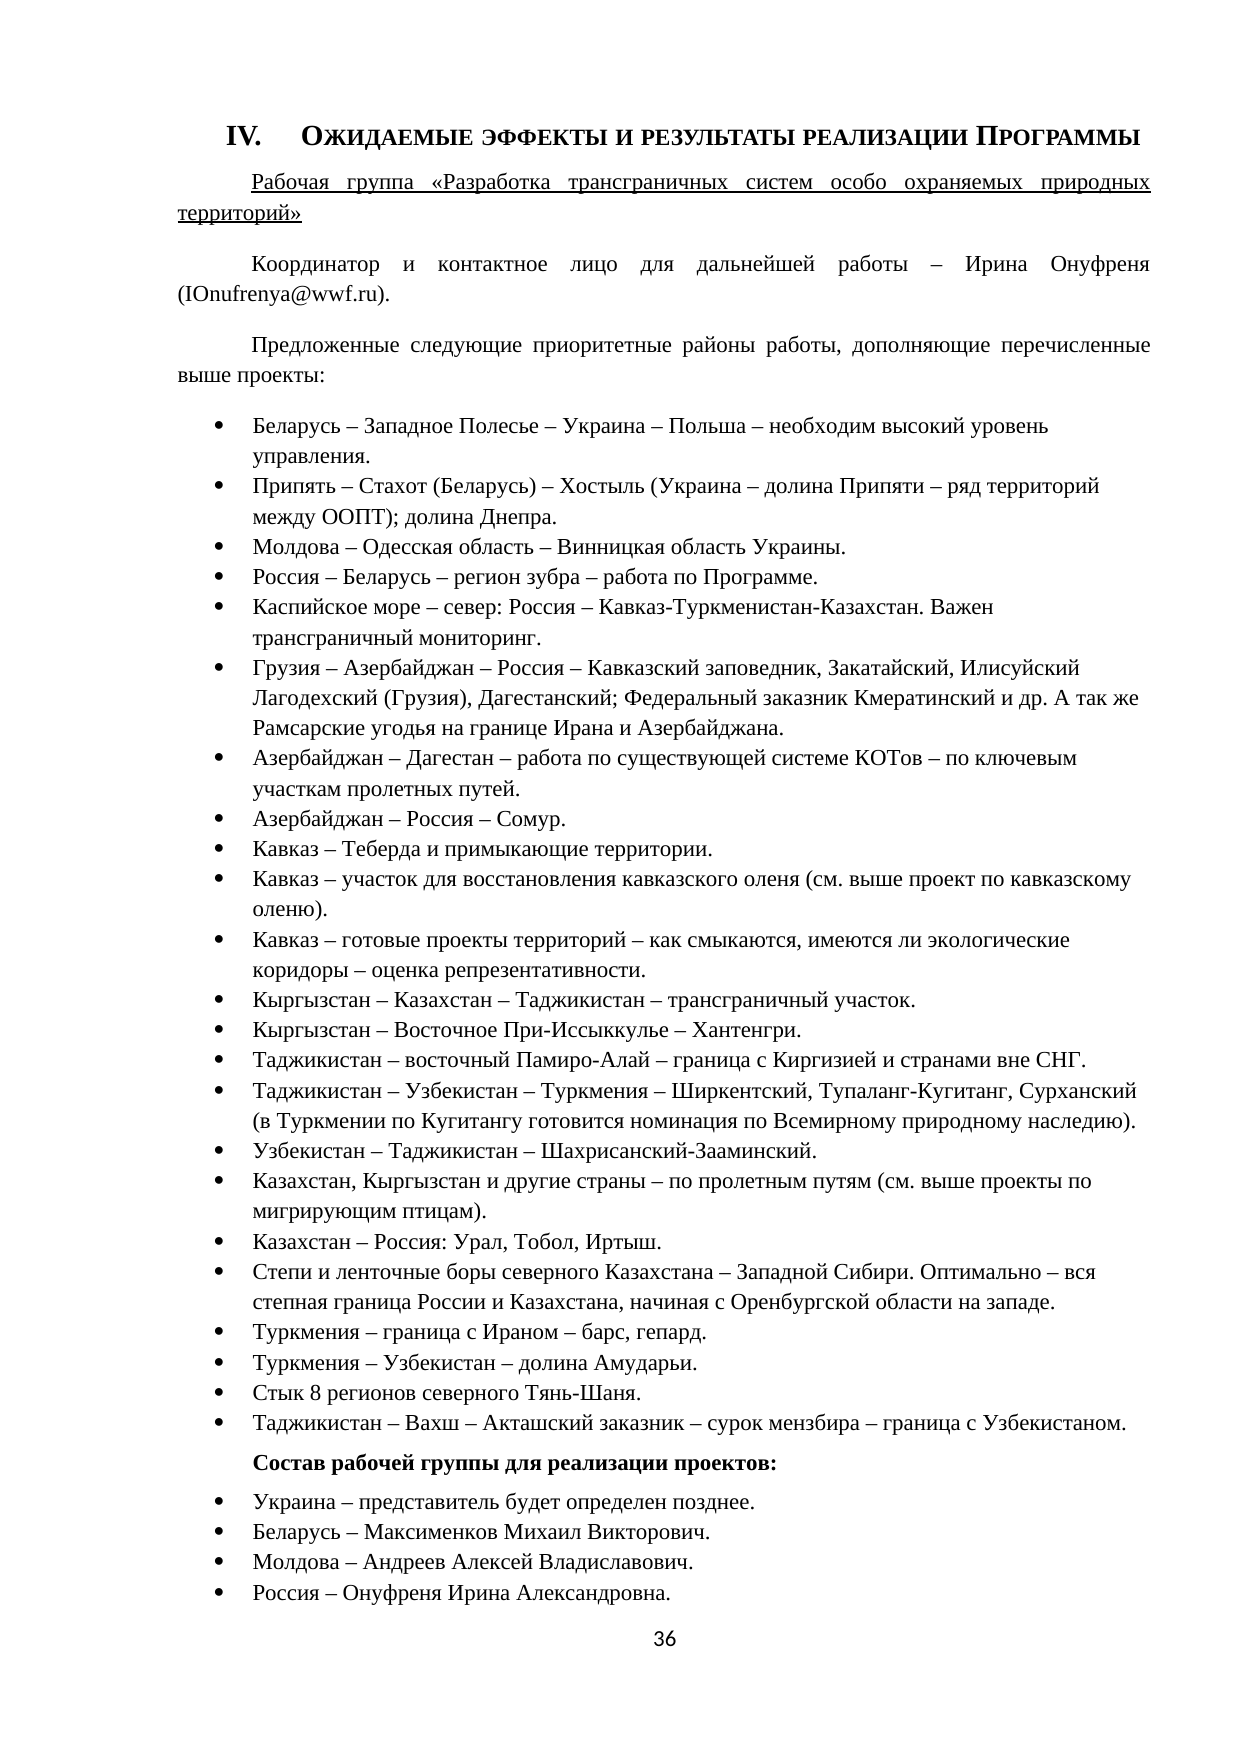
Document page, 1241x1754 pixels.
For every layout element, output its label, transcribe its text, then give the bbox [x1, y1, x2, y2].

subtitle Ожидаемые эффекты и результаты реализации Программы [214, 118, 1152, 152]
list Таджикистан – Вахш – Акташский заказник – сурок мензбира – граница с Узбекистаном. [215, 1409, 1152, 1435]
list Кавказ – Теберда и примыкающие территории. [215, 835, 1152, 861]
list Каспийское море – север: Россия – Кавказ-Туркменистан-Казахстан. Важен трансграничный мониторинг. [215, 593, 1152, 650]
list Кыргызстан – Казахстан – Таджикистан – трансграничный участок. [215, 986, 1152, 1012]
list Туркмения – граница с Ираном – барс, гепард. [215, 1318, 1152, 1345]
list Казахстан, Кыргызстан и другие страны – по пролетным путям (см. выше проекты по мигрирующим птицам). [215, 1167, 1152, 1224]
list Таджикистан – Узбекистан – Туркмения – Ширкентский, Тупаланг-Кугитанг, Сурханский (в Туркмении по Кугитангу готовится номинация по Всемирному природному наследию). [215, 1077, 1152, 1133]
list Грузия – Азербайджан – Россия – Кавказский заповедник, Закатайский, Илисуйский Лагодехский (Грузия), Дагестанский; Федеральный заказник Кмератинский и др. А так же Рамсарские угодья на границе Ирана и Азербайджана. [215, 654, 1152, 741]
list Азербайджан – Дагестан – работа по существующей системе КОТов – по ключевым участкам пролетных путей. [215, 744, 1152, 801]
list Таджикистан – восточный Памиро-Алай – граница с Киргизией и странами вне СНГ. [215, 1047, 1152, 1073]
list Казахстан – Россия: Урал, Тобол, Иртыш. [215, 1228, 1152, 1254]
list Кыргызстан – Восточное При-Иссыккулье – Хантенгри. [215, 1016, 1152, 1043]
list Молдова – Андреев Алексей Владиславович. [215, 1548, 1152, 1575]
list Беларусь – Максименков Михаил Викторович. [215, 1518, 1152, 1544]
list Стык 8 регионов северного Тянь-Шаня. [215, 1379, 1152, 1405]
list Кавказ – участок для восстановления кавказского оленя (см. выше проект по кавказскому оленю). [215, 865, 1152, 922]
list Туркмения – Узбекистан – долина Амударьи. [215, 1349, 1152, 1375]
list Припять – Стахот (Беларусь) – Хостыль (Украина – долина Припяти – ряд территорий между ООПТ); долина Днепра. [215, 473, 1152, 529]
list Украина – представитель будет определен позднее. [215, 1488, 1152, 1514]
list Россия – Онуфреня Ирина Александровна. [215, 1579, 1152, 1605]
list Россия – Беларусь – регион зубра – работа по Программе. [215, 563, 1152, 589]
text Предложенные следующие приоритетные районы работы, дополняющие перечисленные выше проекты: [177, 331, 1152, 387]
list Молдова – Одесская область – Винницкая область Украины. [215, 533, 1152, 559]
list Беларусь – Западное Полесье – Украина – Польша – необходим высокий уровень управления. [215, 412, 1152, 469]
text Рабочая группа «Разработка трансграничных систем особо охраняемых природных территорий» [177, 168, 1152, 225]
list Азербайджан – Россия – Сомур. [215, 805, 1152, 831]
text Координатор и контактное лицо для дальнейшей работы – Ирина Онуфреня (IOnufrenya@wwf.ru). [177, 250, 1152, 306]
list Состав рабочей группы для реализации проектов: [252, 1448, 1152, 1475]
list Узбекистан – Таджикистан – Шахрисанский-Зааминский. [215, 1137, 1152, 1163]
list Кавказ – готовые проекты территорий – как смыкаются, имеются ли экологические коридоры – оценка репрезентативности. [215, 926, 1152, 982]
list Степи и ленточные боры северного Казахстана – Западной Сибири. Оптимально – вся степная граница России и Казахстана, начиная с Оренбургской области на западе. [215, 1258, 1152, 1314]
